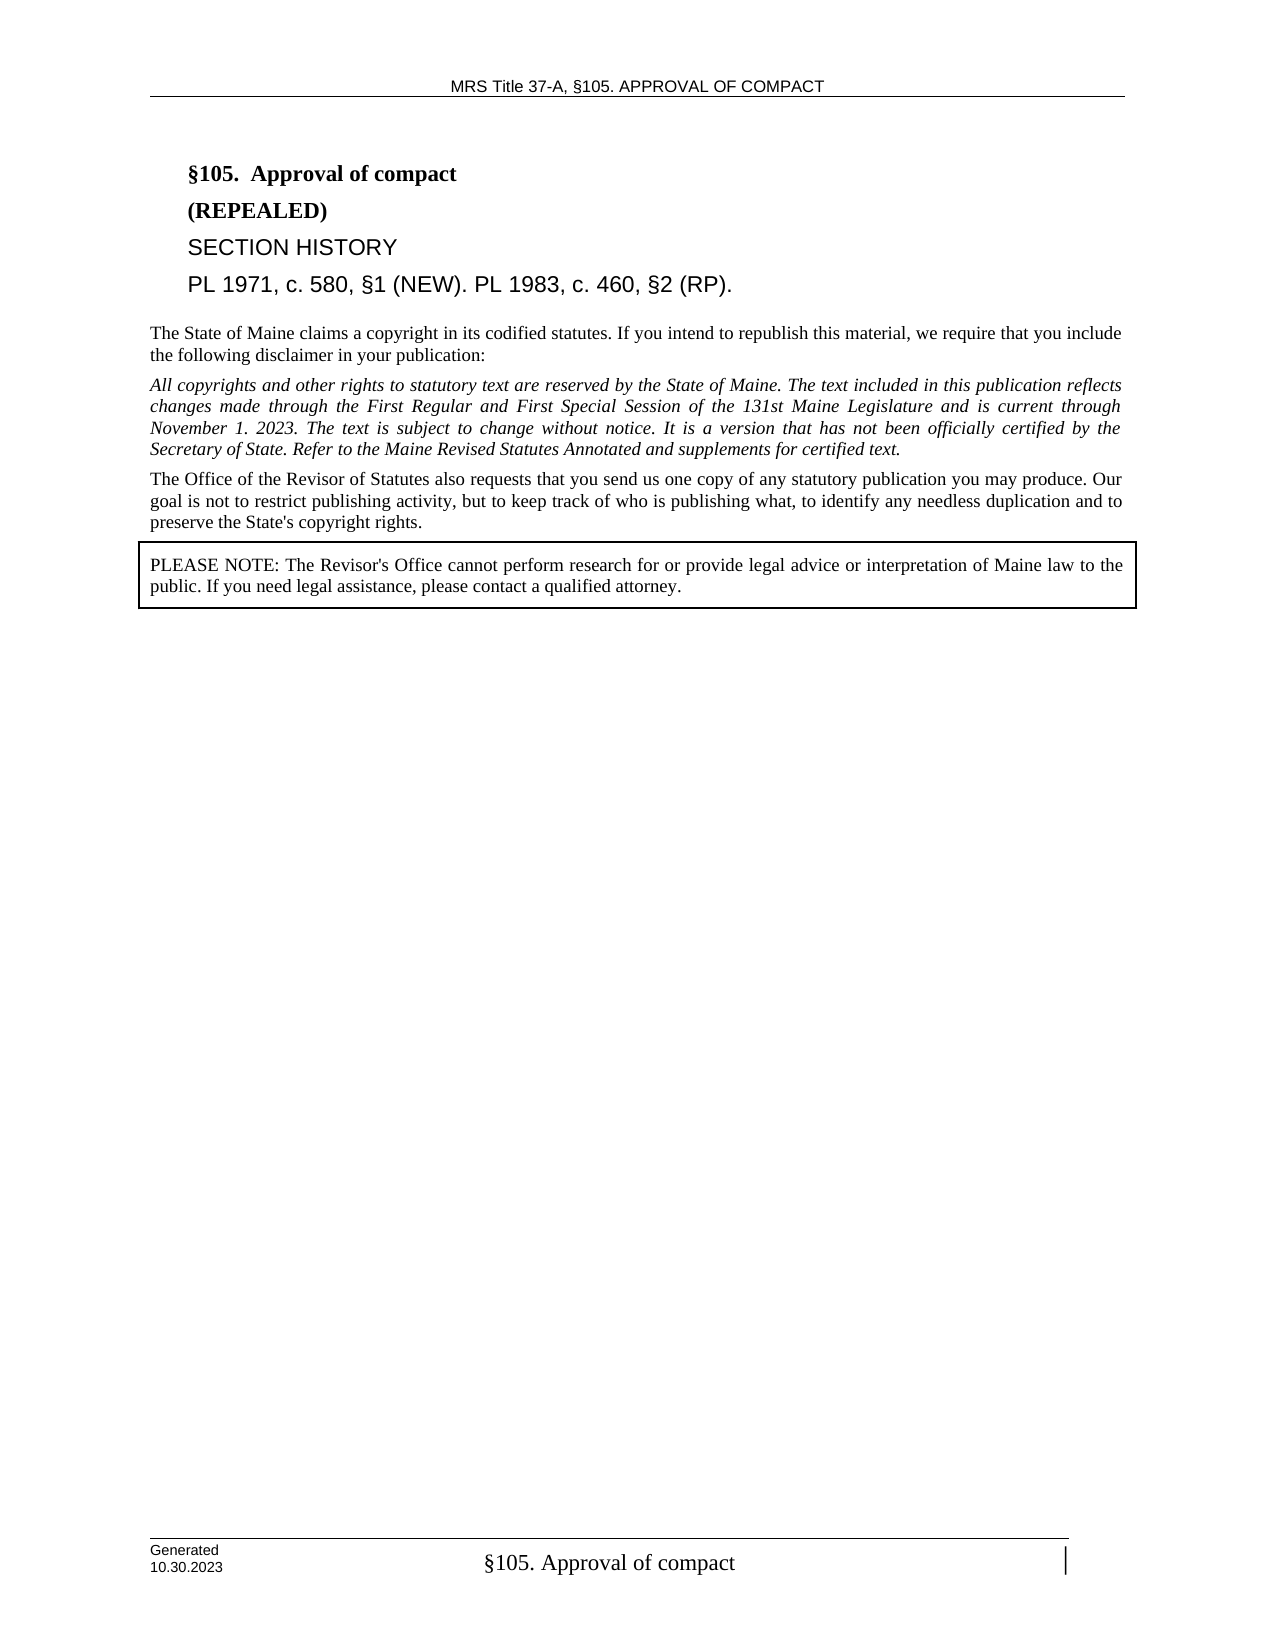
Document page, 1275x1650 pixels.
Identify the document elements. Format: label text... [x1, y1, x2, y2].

text PL 1971, c. 580, §1 (NEW). PL 1983, c. 460, §2 (RP). [187, 271, 1125, 297]
text §105. Approval of compact [187, 160, 1125, 187]
text The State of Maine claims a copyright in its codified statutes. If you intend to republish this material, we require that you include the following disclaimer in your publication: [150, 322, 1125, 365]
text SECTION HISTORY [187, 234, 1125, 260]
text The Office of the Revisor of Statutes also requests that you send us one copy of any statutory publication you may produce. Our goal is not to restrict publishing activity, but to keep track of who is publishing what, to identify any needless duplication and to preserve the State's copyright rights. [150, 468, 1125, 533]
text PLEASE NOTE: The Revisor's Office cannot perform research for or provide legal advice or interpretation of Maine law to the public. If you need legal assistance, please contact a qualified attorney. [140, 543, 1135, 607]
text All copyrights and other rights to statutory text are reserved by the State of Maine. The text included in this publication reflects changes made through the First Regular and First Special Session of the 131st Maine Legislature and is current through November 1. 2023 . The text is subject to change without notice. It is a version that has not been officially certified by the Secretary of State. Refer to the Maine Revised Statutes Annotated and supplements for certified text. [150, 373, 1125, 460]
text (REPEALED) [187, 197, 1125, 223]
